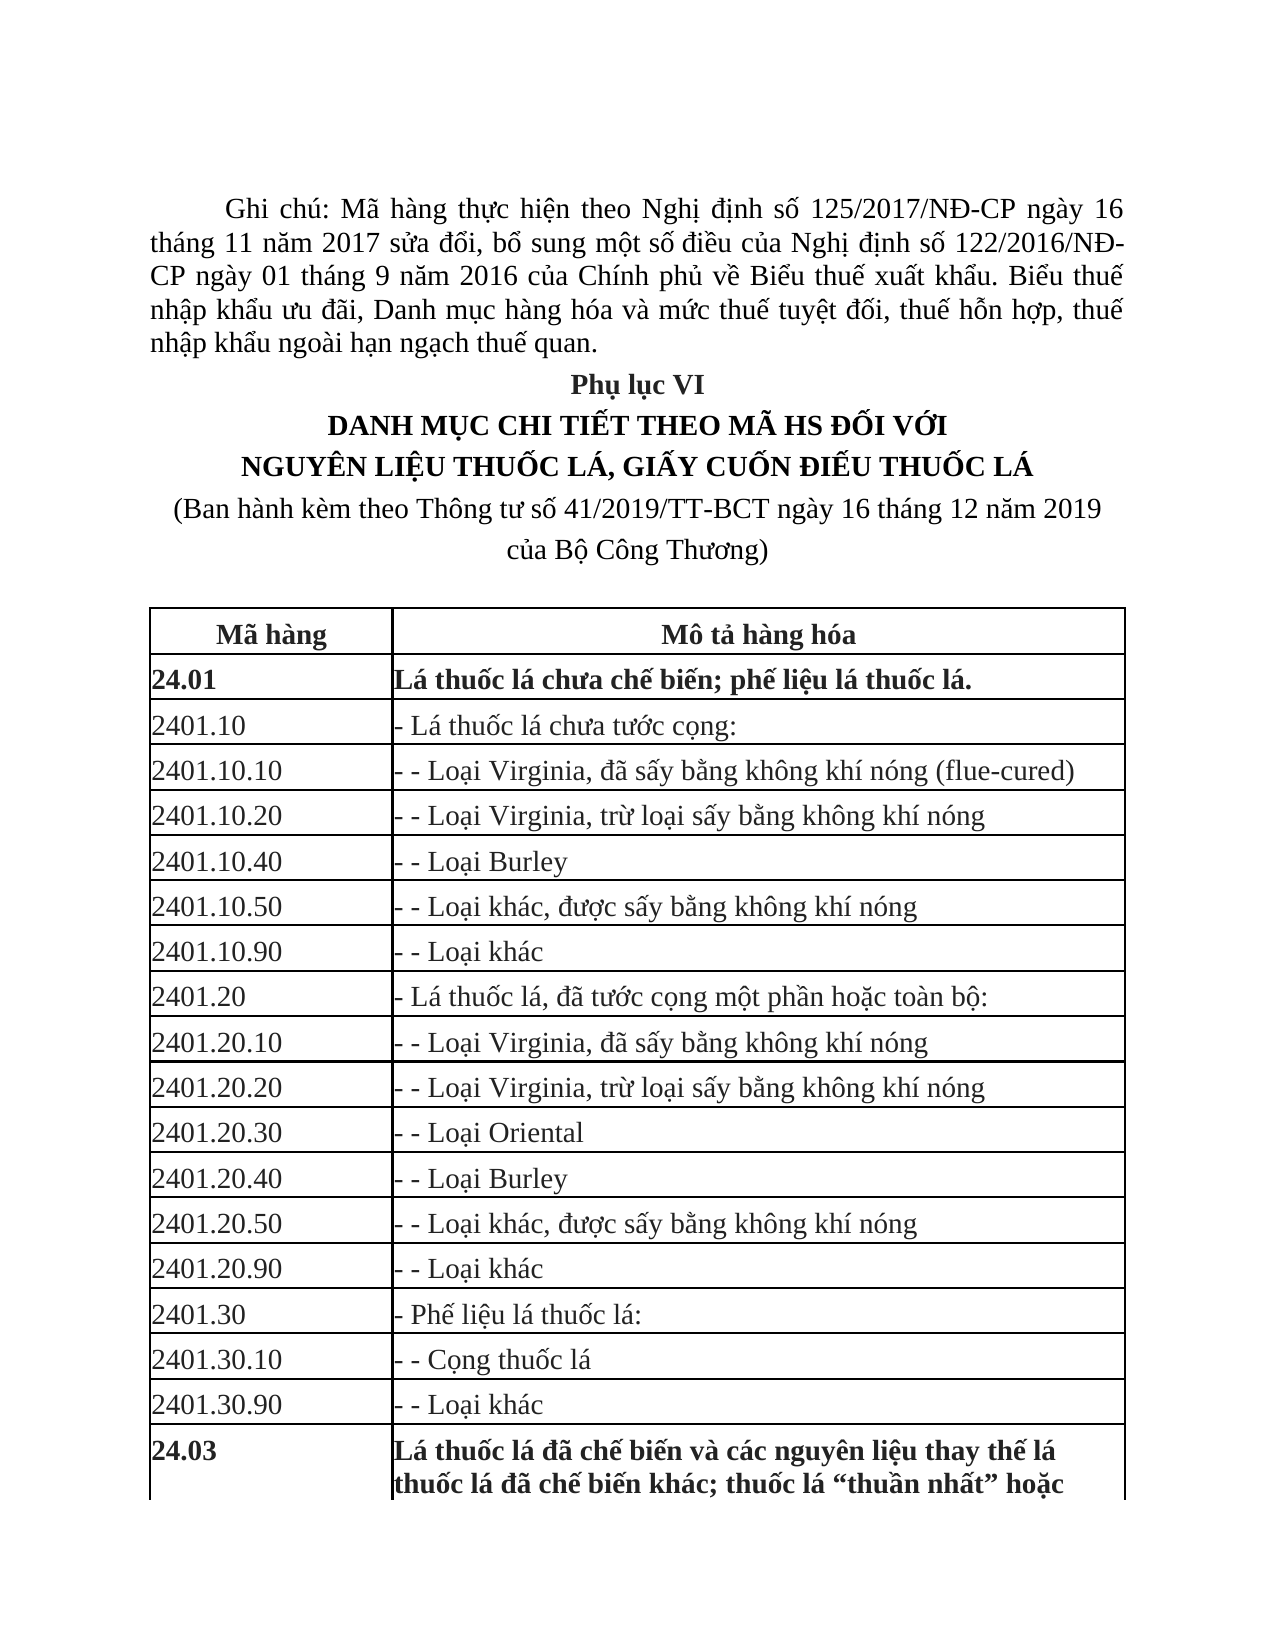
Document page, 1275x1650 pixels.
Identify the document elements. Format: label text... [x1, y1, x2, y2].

table_cell 24.03 [151, 1425, 391, 1500]
table_cell 2401.20.90 [151, 1244, 391, 1287]
text Ghi chú: Mã hàng thực hiện theo Nghị định số 125/2017/NĐ-CP ngày 16 tháng 11 năm 2017 sửa đổi, bổ sung một số điều của Nghị định số 122/2016/NĐ-CP ngày 01 tháng 9 năm 2016 của Chính phủ về Biểu thuế xuất khẩu. Biểu thuế nhập khẩu ưu đãi, Danh mục hàng hóa và mức thuế tuyệt đối, thuế hỗn hợp, thuế nhập khẩu ngoài hạn ngạch thuế quan. [150, 191, 1125, 359]
table_cell Lá thuốc lá chưa chế biến; phế liệu lá thuốc lá. [394, 655, 1124, 698]
table_cell 2401.10.50 [151, 881, 391, 924]
table_header Mã hàng [151, 609, 391, 652]
table_cell 2401.10.20 [151, 791, 391, 834]
table_cell - - Loại Virginia, trừ loại sấy bằng không khí nóng [394, 791, 1124, 834]
table_cell - Lá thuốc lá, đã tước cọng một phần hoặc toàn bộ: [394, 972, 1124, 1015]
table_cell 2401.20.30 [151, 1108, 391, 1151]
table_cell 2401.30 [151, 1289, 391, 1332]
table_cell 2401.20.50 [151, 1198, 391, 1242]
table_cell - - Loại khác, được sấy bằng không khí nóng [394, 881, 1124, 924]
table_cell - - Cọng thuốc lá [394, 1334, 1124, 1377]
text của Bộ Công Thương) [150, 532, 1125, 566]
table_cell 2401.10.10 [151, 745, 391, 788]
table_cell - - Loại Burley [394, 836, 1124, 879]
table_cell - - Loại khác, được sấy bằng không khí nóng [394, 1198, 1124, 1242]
table_cell - Lá thuốc lá chưa tước cọng: [394, 700, 1124, 743]
table_cell - - Loại khác [394, 1380, 1124, 1423]
table_cell 2401.10.40 [151, 836, 391, 879]
table_cell - Phế liệu lá thuốc lá: [394, 1289, 1124, 1332]
table_cell - - Loại Virginia, trừ loại sấy bằng không khí nóng [394, 1063, 1124, 1106]
table_cell 2401.20.40 [151, 1153, 391, 1196]
table_cell - - Loại Oriental [394, 1108, 1124, 1151]
table_cell - - Loại Burley [394, 1153, 1124, 1196]
table_cell 2401.10.90 [151, 926, 391, 970]
table_cell 2401.20 [151, 972, 391, 1015]
table_cell 2401.30.10 [151, 1334, 391, 1377]
table_cell - - Loại khác [394, 926, 1124, 970]
table_cell - - Loại Virginia, đã sấy bằng không khí nóng (flue-cured) [394, 745, 1124, 788]
table_header Mô tả hàng hóa [394, 609, 1124, 652]
table_cell 2401.10 [151, 700, 391, 743]
text NGUYÊN LIỆU THUỐC LÁ, GIẤY CUỐN ĐIẾU THUỐC LÁ [150, 449, 1125, 483]
table_cell - - Loại Virginia, đã sấy bằng không khí nóng [394, 1017, 1124, 1060]
text DANH MỤC CHI TIẾT THEO MÃ HS ĐỐI VỚI [150, 408, 1125, 442]
table_cell 24.01 [151, 655, 391, 698]
table_cell 2401.20.10 [151, 1017, 391, 1060]
table_cell 2401.30.90 [151, 1380, 391, 1423]
text (Ban hành kèm theo Thông tư số 41/2019/TT-BCT ngày 16 tháng 12 năm 2019 [150, 491, 1125, 524]
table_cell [394, 1425, 1124, 1500]
table_cell - - Loại khác [394, 1244, 1124, 1287]
text Phụ lục VI [150, 367, 1125, 400]
table_cell 2401.20.20 [151, 1063, 391, 1106]
